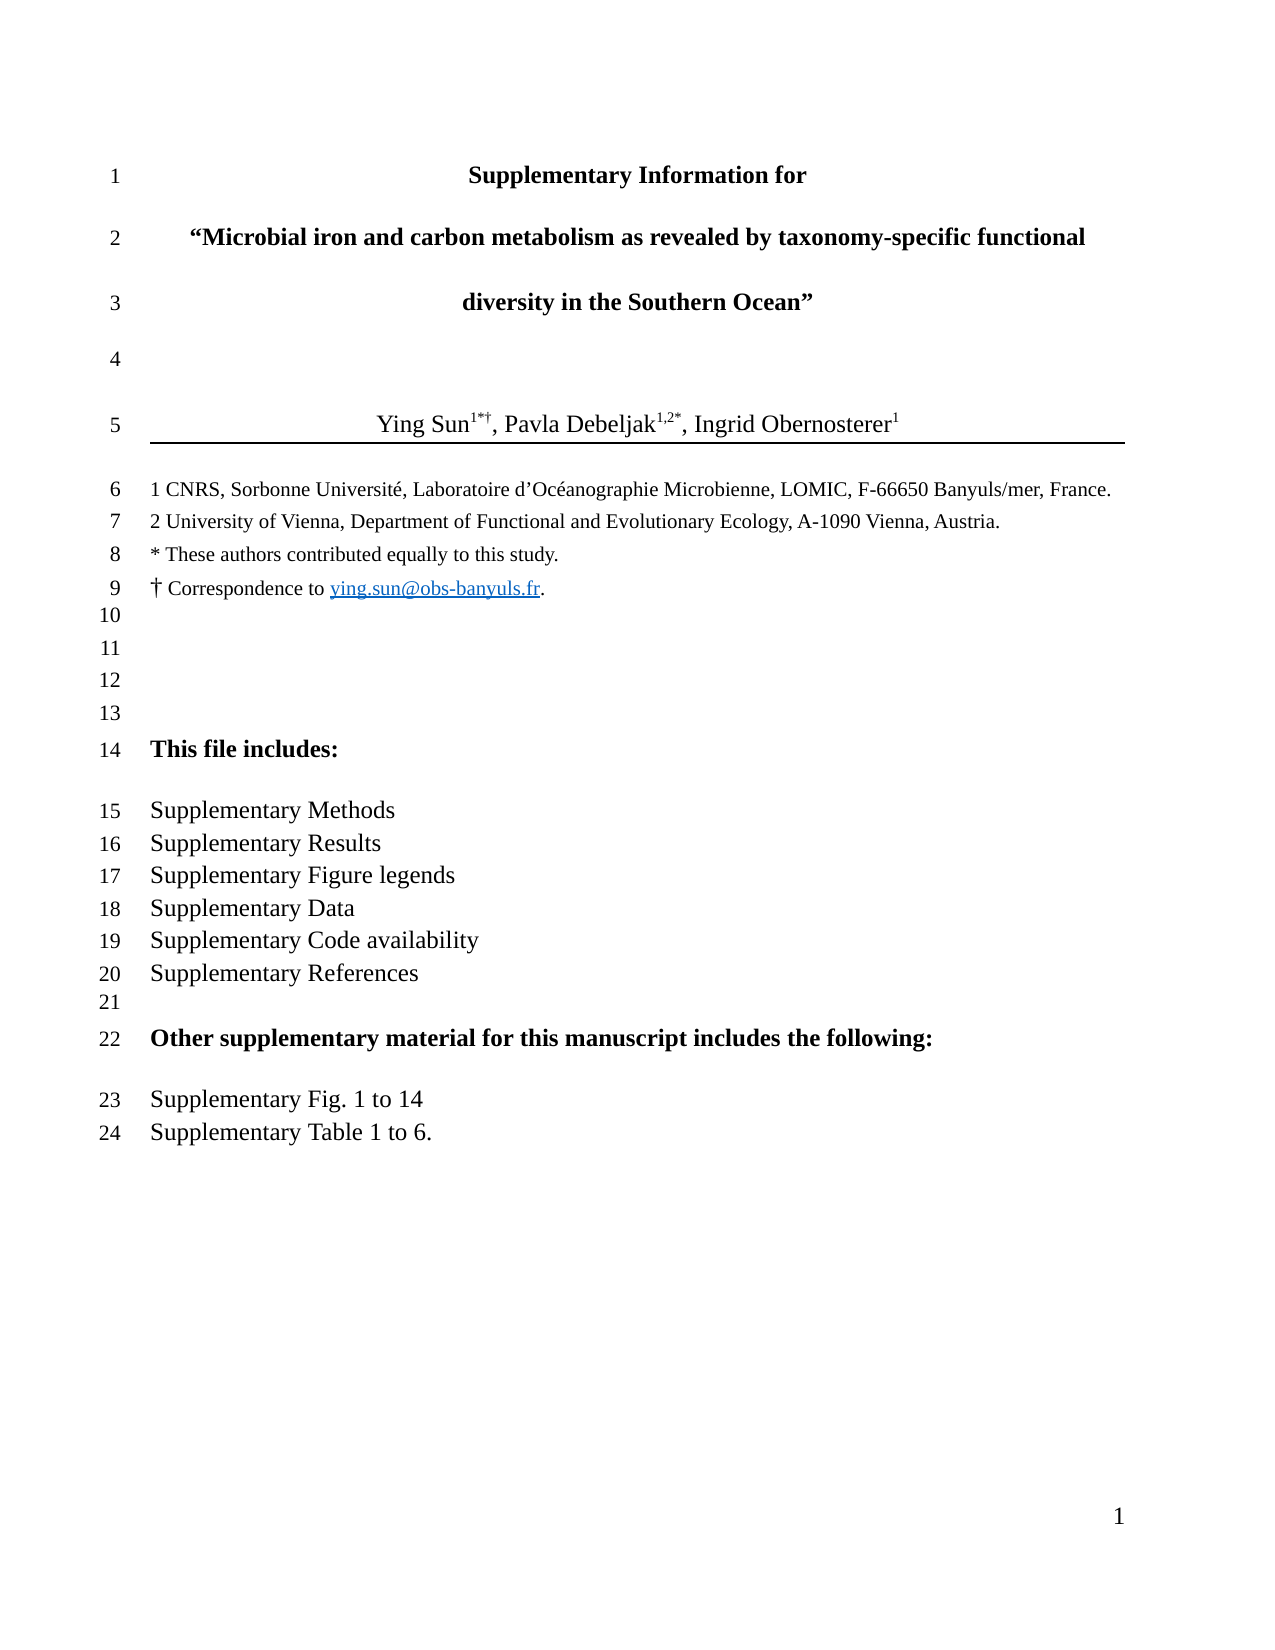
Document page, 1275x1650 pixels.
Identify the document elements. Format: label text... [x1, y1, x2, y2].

text † Correspondence to ying.sun@obs-banyuls.fr. [150, 570, 1125, 602]
text Supplementary Figure legends [150, 859, 1125, 891]
text “Microbial iron and carbon metabolism as revealed by taxonomy-specific functional diversity in the Southern Ocean” [150, 220, 1125, 317]
text Supplementary Results [150, 826, 1125, 859]
text Ying Sun1*†, Pavla Debeljak1,2*, Ingrid Obernosterer1 [150, 407, 1125, 442]
text This file includes: [150, 732, 1125, 765]
text Supplementary Information for [150, 159, 1125, 191]
text Supplementary Methods [150, 794, 1125, 826]
text Supplementary References [150, 956, 1125, 989]
text Supplementary Fig. 1 to 14 [150, 1082, 1125, 1115]
text * These authors contributed equally to this study. [150, 537, 1125, 570]
text Supplementary Data [150, 891, 1125, 924]
text 1 CNRS, Sorbonne Université, Laboratoire d’Océanographie Microbienne, LOMIC, F-66650 Banyuls/mer, France. 2 University of Vienna, Department of Functional and Evolutionary Ecology, A-1090 Vienna, Austria. [150, 472, 1125, 537]
text Supplementary Code availability [150, 924, 1125, 956]
text Other supplementary material for this manuscript includes the following: [150, 1021, 1125, 1054]
text Supplementary Table 1 to 6. [150, 1115, 1125, 1147]
